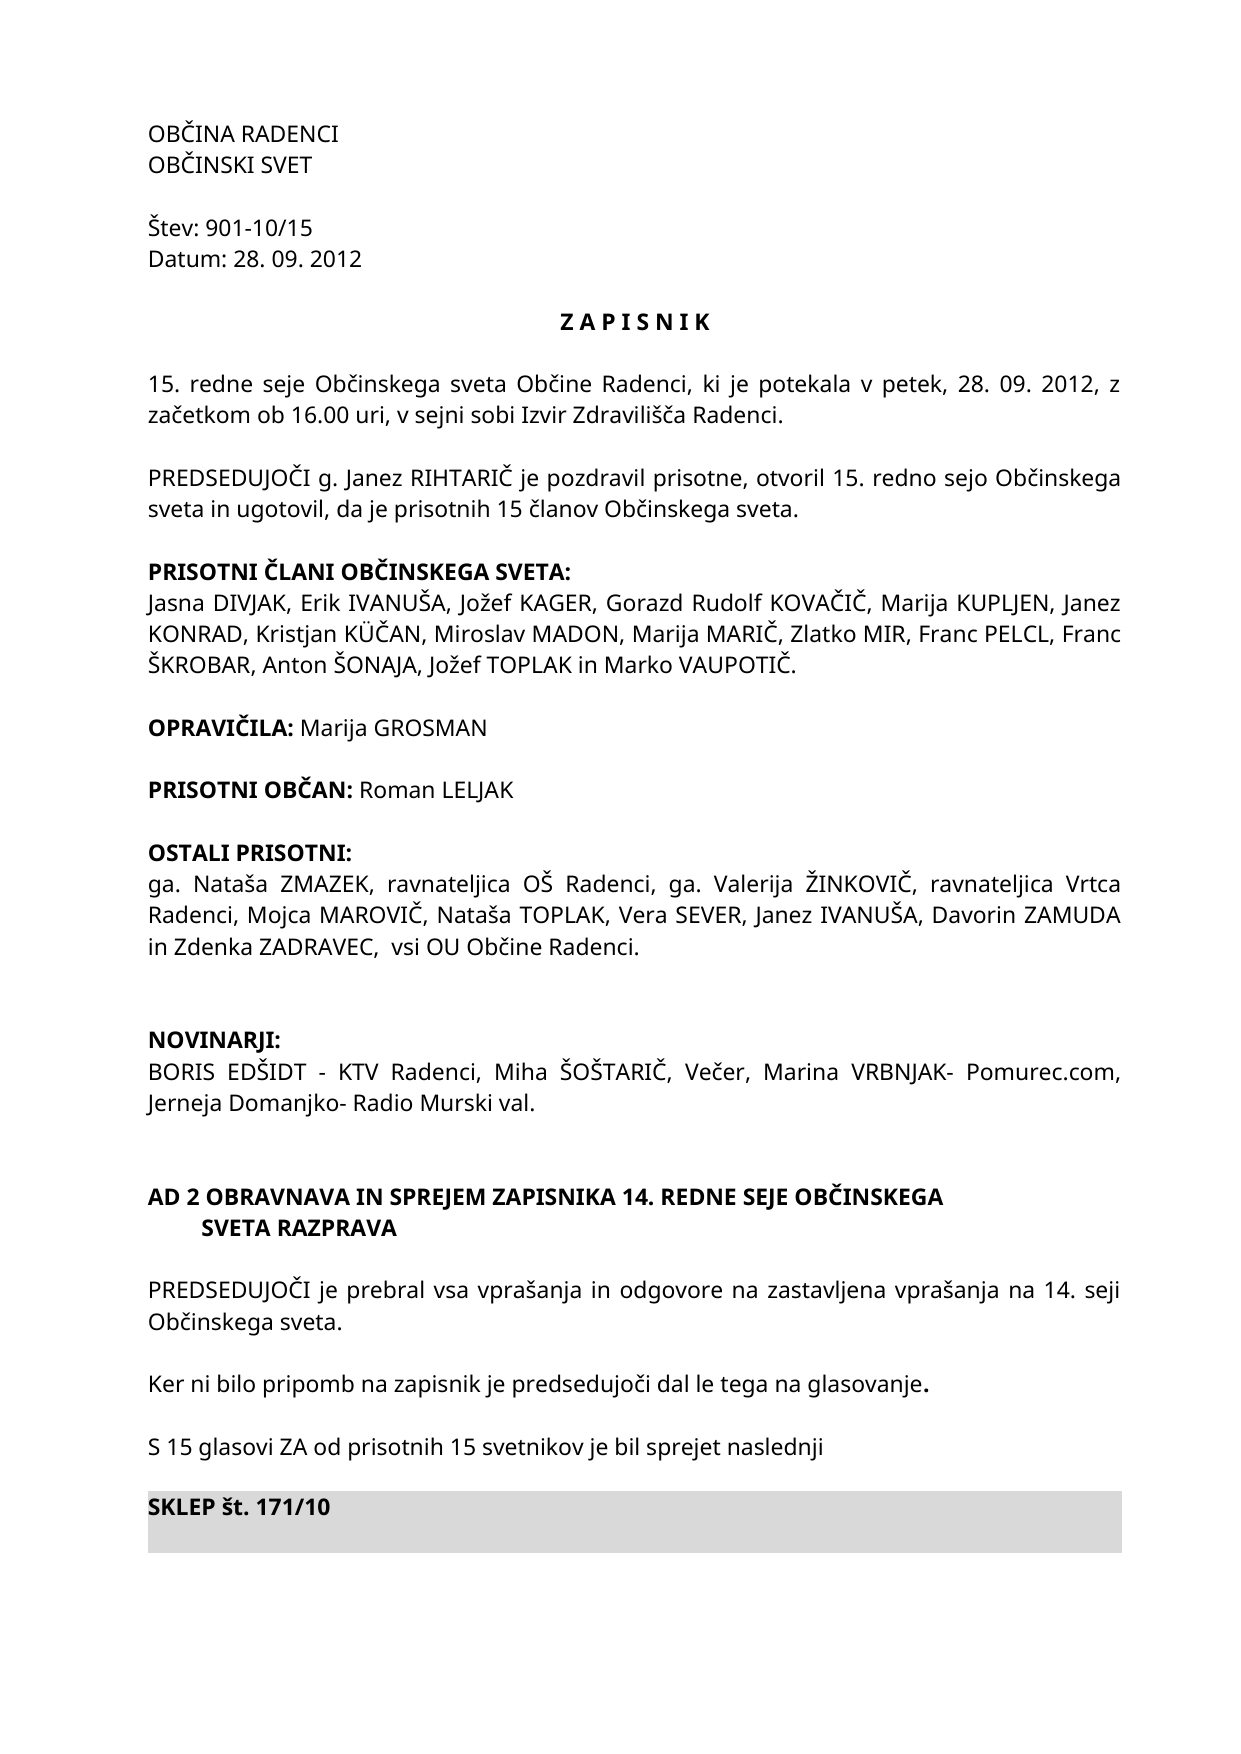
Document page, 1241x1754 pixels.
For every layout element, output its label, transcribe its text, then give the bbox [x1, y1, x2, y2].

text ga. Nataša ZMAZEK, ravnateljica OŠ Radenci, ga. Valerija ŽINKOVIČ, ravnateljica Vrtca Radenci, Mojca MAROVIČ, Nataša TOPLAK, Vera SEVER, Janez IVANUŠA, Davorin ZAMUDA in Zdenka ZADRAVEC, vsi OU Občine Radenci. [148, 868, 1122, 962]
text PREDSEDUJOČI je prebral vsa vprašanja in odgovore na zastavljena vprašanja na 14. seji Občinskega sveta. [148, 1274, 1122, 1337]
text SVETA RAZPRAVA [148, 1212, 1122, 1243]
text OBČINA RADENCI [148, 118, 1122, 149]
text PRISOTNI ČLANI OBČINSKEGA SVETA: [148, 556, 1122, 587]
text AD 2 OBRAVNAVA IN SPREJEM ZAPISNIKA 14. REDNE SEJE OBČINSKEGA [148, 1181, 1122, 1212]
text PREDSEDUJOČI g. Janez RIHTARIČ je pozdravil prisotne, otvoril 15. redno sejo Občinskega sveta in ugotovil, da je prisotnih 15 članov Občinskega sveta. [148, 462, 1122, 524]
text NOVINARJI: [148, 1024, 1122, 1056]
text Jasna DIVJAK, Erik IVANUŠA, Jožef KAGER, Gorazd Rudolf KOVAČIČ, Marija KUPLJEN, Janez KONRAD, Kristjan KÜČAN, Miroslav MADON, Marija MARIČ, Zlatko MIR, Franc PELCL, Franc ŠKROBAR, Anton ŠONAJA, Jožef TOPLAK in Marko VAUPOTIČ. [148, 587, 1122, 681]
text SKLEP št. 171/10 [148, 1491, 1122, 1522]
text Ker ni bilo pripomb na zapisnik je predsedujoči dal le tega na glasovanje. [148, 1368, 1122, 1399]
text OPRAVIČILA: Marija GROSMAN [148, 712, 1122, 743]
text Štev: 901-10/15 [148, 212, 1122, 243]
text OSTALI PRISOTNI: [148, 837, 1122, 868]
text 15. redne seje Občinskega sveta Občine Radenci, ki je potekala v petek, 28. 09. 2012, z začetkom ob 16.00 uri, v sejni sobi Izvir Zdravilišča Radenci. [148, 368, 1122, 431]
text PRISOTNI OBČAN: Roman LELJAK [148, 774, 1122, 806]
text Z A P I S N I K [148, 306, 1122, 337]
text OBČINSKI SVET [148, 149, 1122, 181]
text Datum: 28. 09. 2012 [148, 243, 1122, 274]
text BORIS EDŠIDT - KTV Radenci, Miha ŠOŠTARIČ, Večer, Marina VRBNJAK- Pomurec.com, Jerneja Domanjko- Radio Murski val. [148, 1056, 1122, 1118]
text S 15 glasovi ZA od prisotnih 15 svetnikov je bil sprejet naslednji [148, 1431, 1122, 1462]
